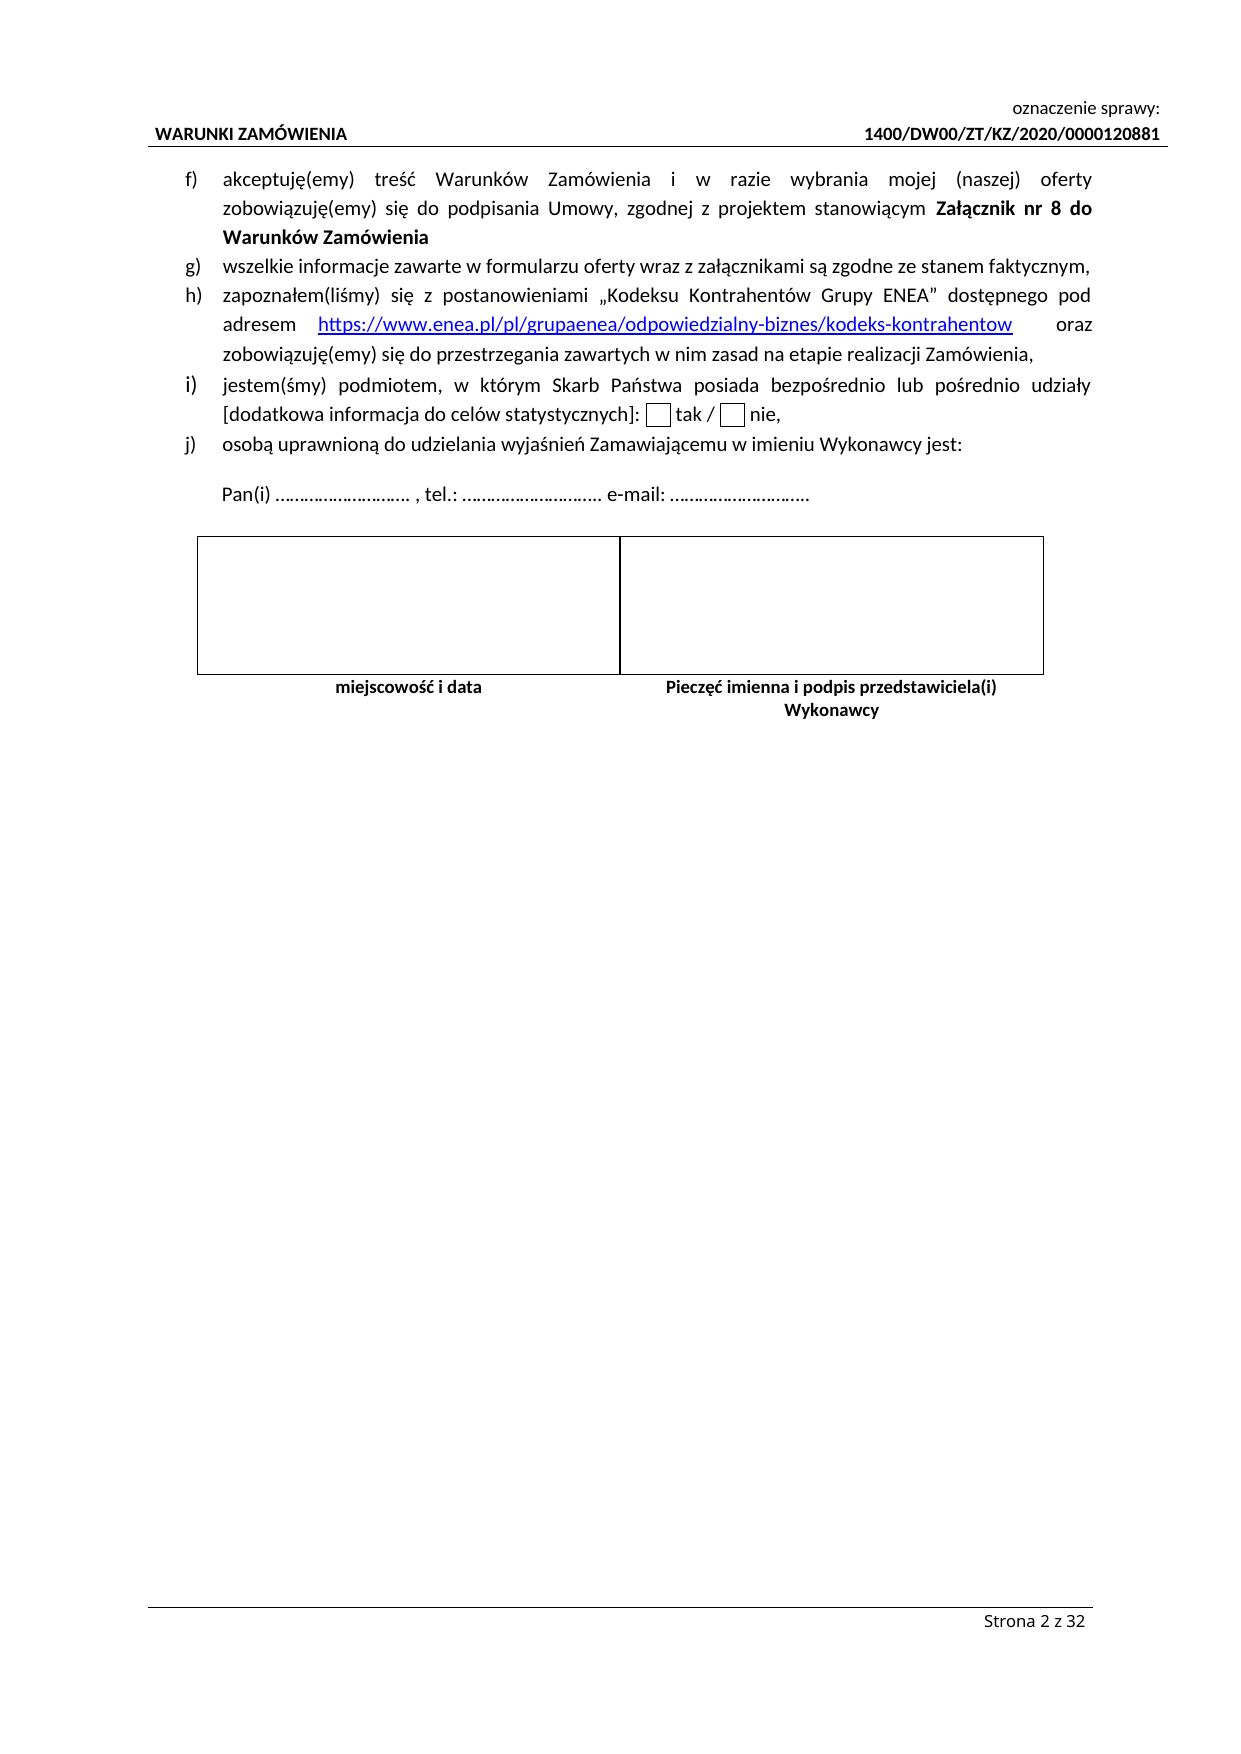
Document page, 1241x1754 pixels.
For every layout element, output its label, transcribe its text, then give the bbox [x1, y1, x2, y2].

list zapoznałem(liśmy) się z postanowieniami „Kodeksu Kontrahentów Grupy ENEA” dostępnego pod adresem https://www.enea.pl/pl/grupaenea/odpowiedzialny-biznes/kodeks-kontrahentow oraz zobowiązuję(emy) się do przestrzegania zawartych w nim zasad na etapie realizacji Zamówienia, [185, 282, 1092, 366]
list jestem(śmy) podmiotem, w którym Skarb Państwa posiada bezpośrednio lub pośrednio udziały [dodatkowa informacja do celów statystycznych]: tak / nie, [185, 370, 1092, 427]
table_header [198, 537, 619, 674]
table_header [621, 537, 1043, 674]
text Pan(i) ………………………. , tel.: ……………………….. e-mail: ……………………….. [222, 481, 1051, 506]
table_cell Pieczęć imienna i podpis przedstawiciela(i) Wykonawcy [620, 675, 1043, 721]
list osobą uprawnioną do udzielania wyjaśnień Zamawiającemu w imieniu Wykonawcy jest: [185, 431, 1092, 456]
table_cell miejscowość i data [197, 675, 620, 721]
list akceptuję(emy) treść Warunków Zamówienia i w razie wybrania mojej (naszej) oferty zobowiązuję(emy) się do podpisania Umowy, zgodnej z projektem stanowiącym Załącznik nr 8 do Warunków Zamówienia [185, 166, 1092, 249]
list wszelkie informacje zawarte w formularzu oferty wraz z załącznikami są zgodne ze stanem faktycznym, [185, 253, 1092, 279]
